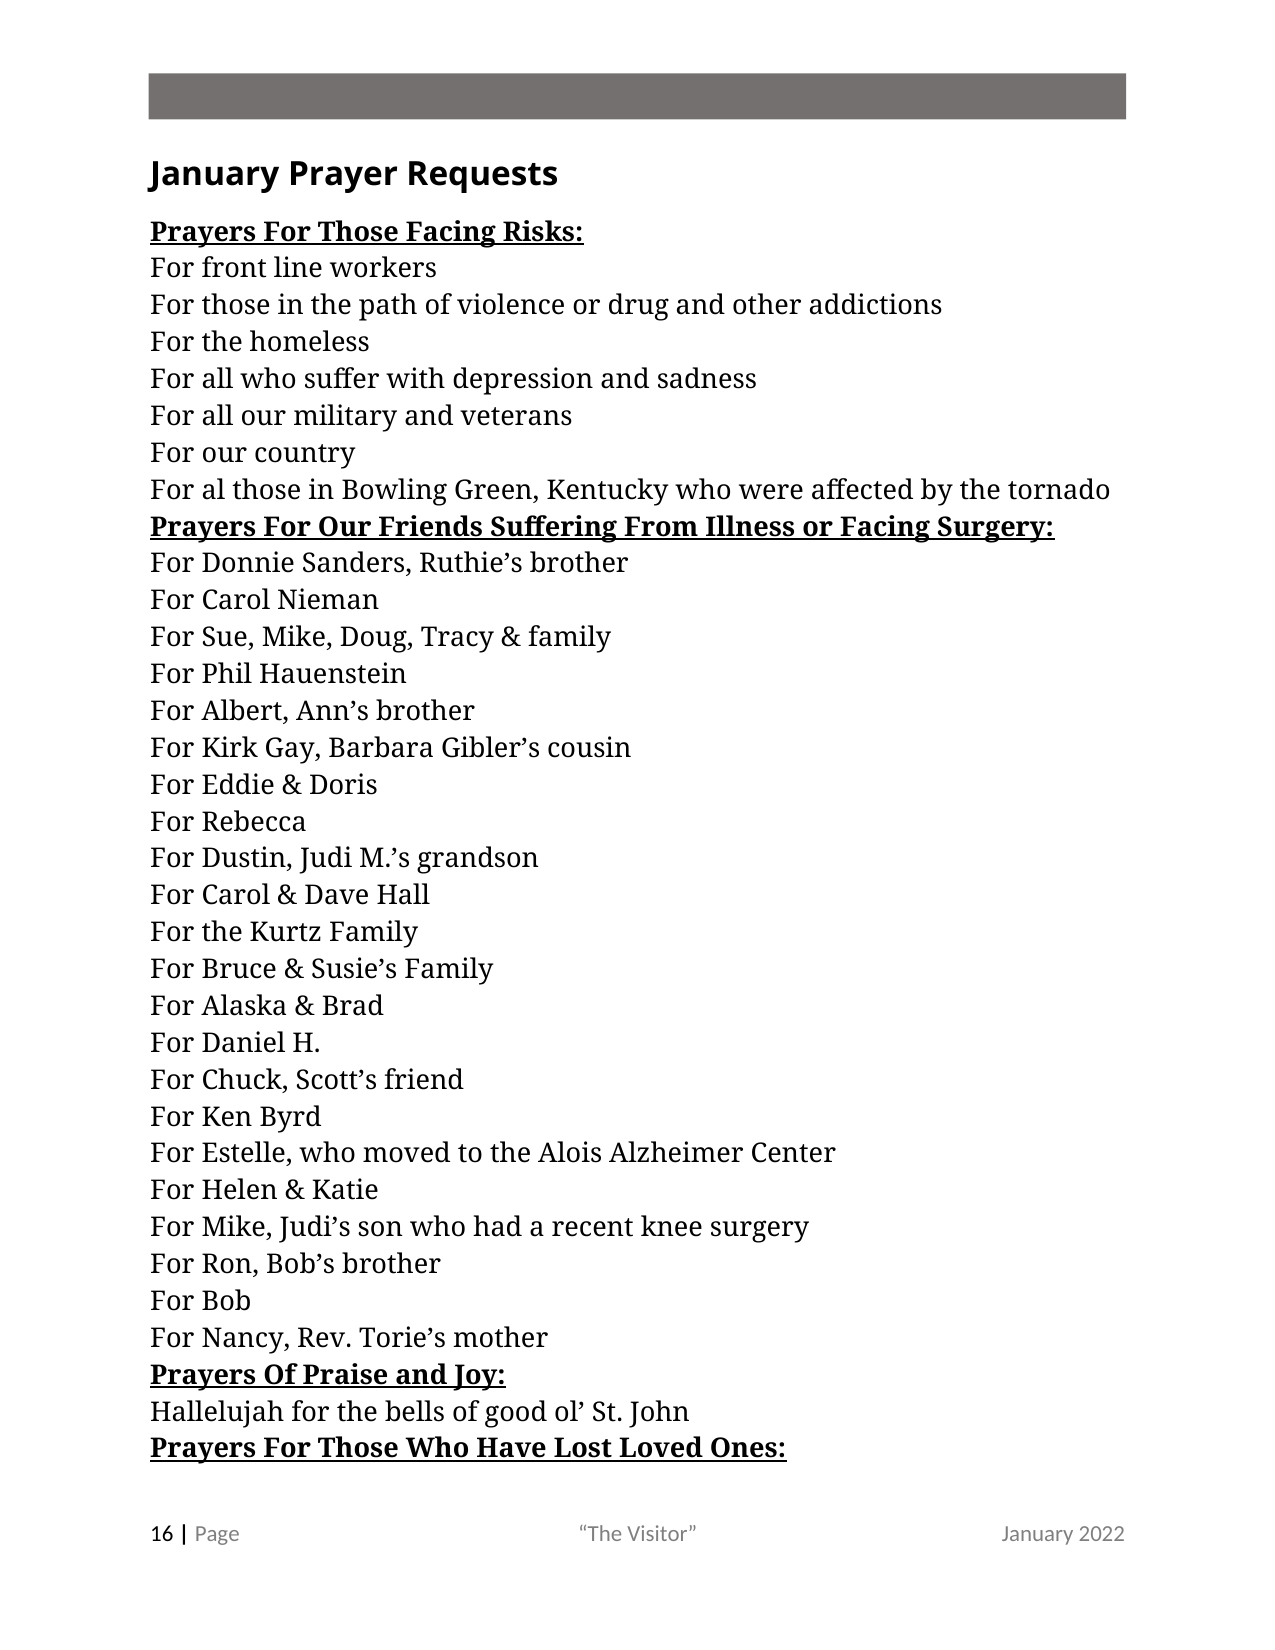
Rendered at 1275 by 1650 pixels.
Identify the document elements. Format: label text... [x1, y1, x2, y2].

text For Eddie & Doris [150, 765, 1125, 802]
text Hallelujah for the bells of good ol’ St. John [150, 1392, 1125, 1429]
text For al those in Bowling Green, Kentucky who were affected by the tornado [150, 470, 1125, 507]
text For Estelle, who moved to the Alois Alzheimer Center [150, 1134, 1125, 1171]
text For Nancy, Rev. Torie’s mother [150, 1318, 1125, 1355]
text For Helen & Katie [150, 1171, 1125, 1208]
text For Daniel H. [150, 1023, 1125, 1060]
text For Kirk Gay, Barbara Gibler’s cousin [150, 728, 1125, 765]
text For Donnie Sanders, Ruthie’s brother [150, 544, 1125, 581]
text For Chuck, Scott’s friend [150, 1060, 1125, 1097]
text For all our military and veterans [150, 396, 1125, 433]
text For front line workers [150, 249, 1125, 286]
text Prayers For Those Facing Risks: [150, 212, 1125, 249]
text For Phil Hauenstein [150, 654, 1125, 691]
text Prayers For Our Friends Suffering From Illness or Facing Surgery: [150, 507, 1125, 544]
text For the homeless [150, 323, 1125, 359]
text Prayers Of Praise and Joy: [150, 1355, 1125, 1392]
text For Mike, Judi’s son who had a recent knee surgery [150, 1208, 1125, 1244]
text For Ken Byrd [150, 1097, 1125, 1134]
text Prayers For Those Who Have Lost Loved Ones: [150, 1429, 1125, 1466]
text For Bruce & Susie’s Family [150, 949, 1125, 986]
text For Albert, Ann’s brother [150, 691, 1125, 728]
text For Carol Nieman [150, 581, 1125, 618]
text For Rebecca [150, 802, 1125, 839]
text For Carol & Dave Hall [150, 876, 1125, 913]
text For those in the path of violence or drug and other addictions [150, 286, 1125, 323]
text For Sue, Mike, Doug, Tracy & family [150, 618, 1125, 654]
text For Alaska & Brad [150, 986, 1125, 1023]
text January Prayer Requests [150, 150, 1125, 195]
text For Bob [150, 1281, 1125, 1318]
text For Ron, Bob’s brother [150, 1244, 1125, 1281]
text For all who suffer with depression and sadness [150, 359, 1125, 396]
text For our country [150, 433, 1125, 470]
text For Dustin, Judi M.’s grandson [150, 839, 1125, 876]
text For the Kurtz Family [150, 913, 1125, 949]
